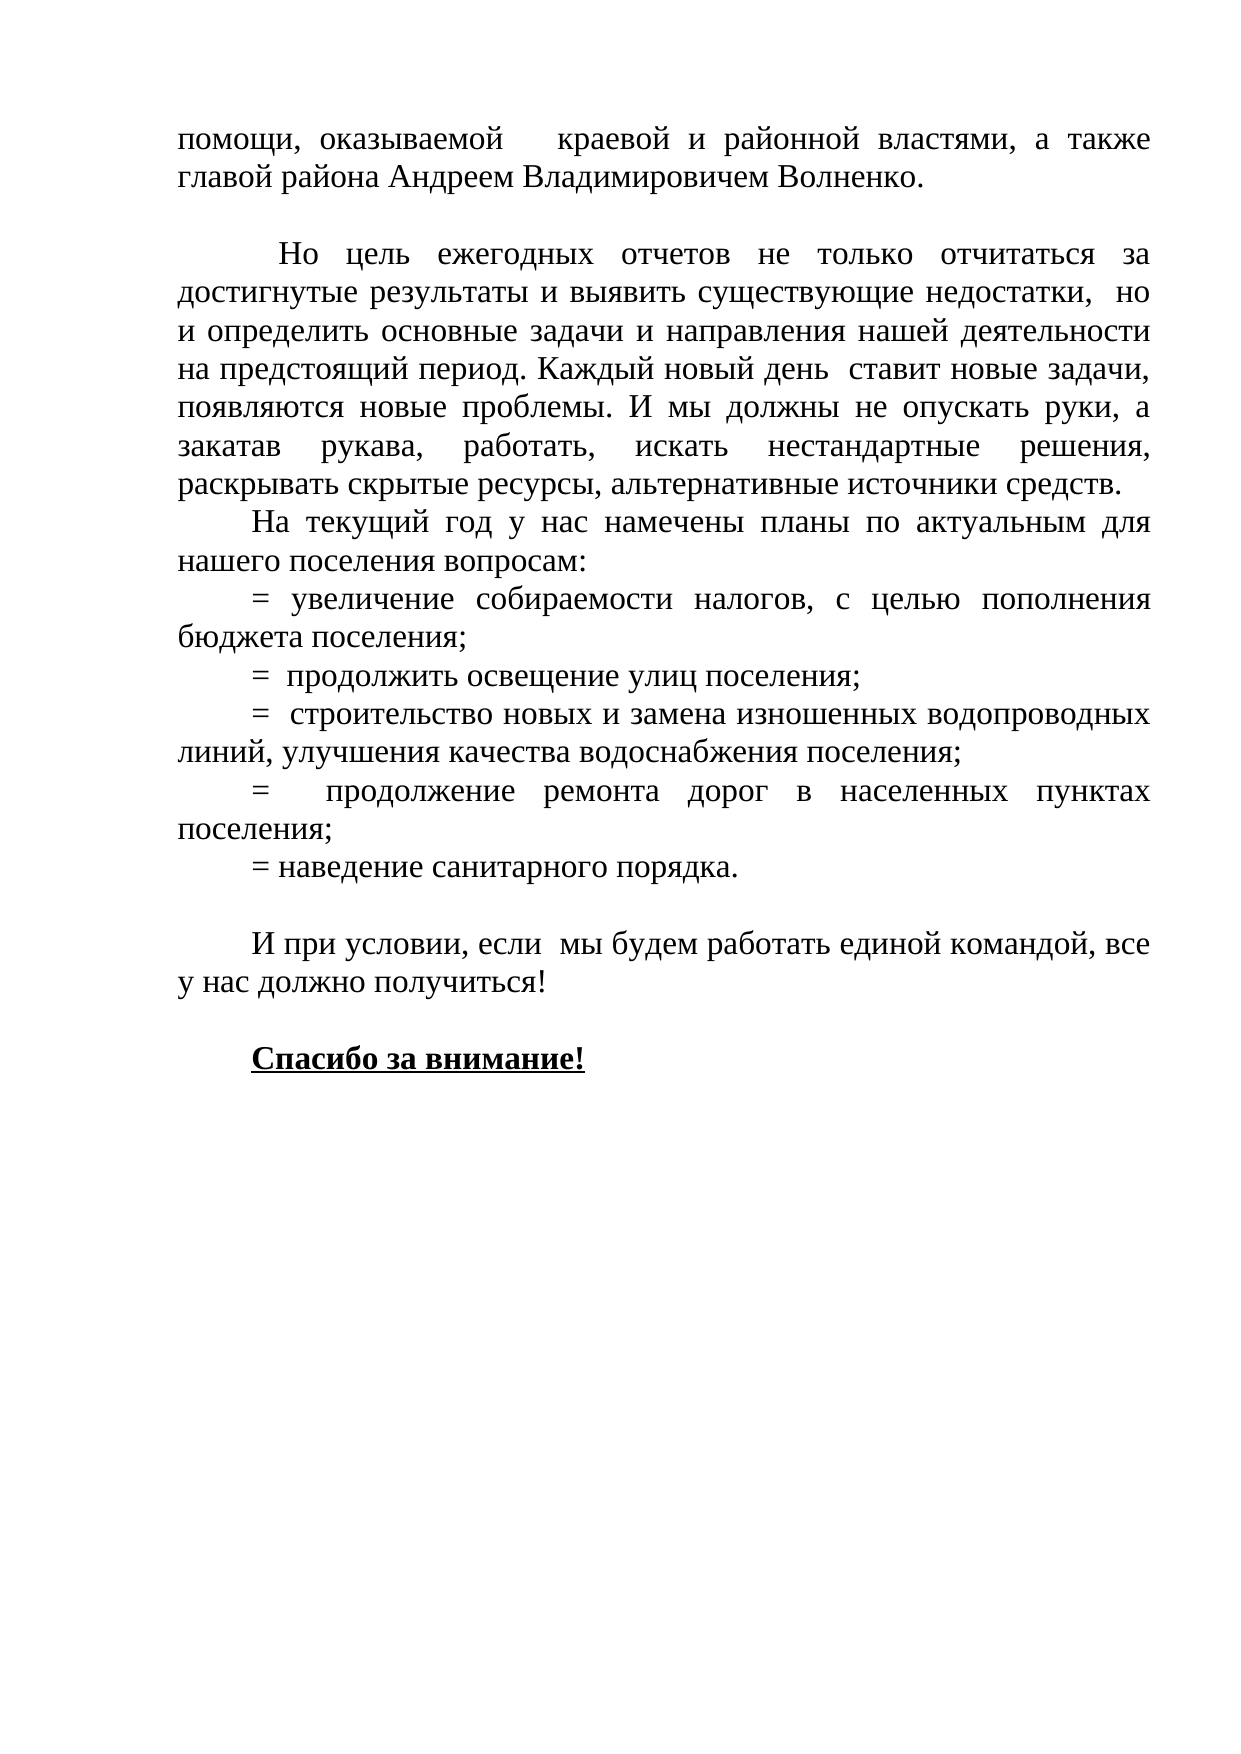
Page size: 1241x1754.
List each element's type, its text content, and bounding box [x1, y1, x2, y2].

text = наведение санитарного порядка. [177, 846, 1152, 885]
text И при условии, если мы будем работать единой командой, все у нас должно получиться! [177, 923, 1152, 1000]
text Спасибо за внимание! [177, 1038, 1152, 1076]
text = строительство новых и замена изношенных водопроводных линий, улучшения качества водоснабжения поселения; [177, 693, 1152, 770]
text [177, 118, 1152, 195]
text На текущий год у нас намечены планы по актуальным для нашего поселения вопросам: [177, 501, 1152, 578]
text = продолжить освещение улиц поселения; [177, 655, 1152, 693]
text Но цель ежегодных отчетов не только отчитаться за достигнутые результаты и выявить существующие недостатки, но и определить основные задачи и направления нашей деятельности на предстоящий период. Каждый новый день ставит новые задачи, появляются новые проблемы. И мы должны не опускать руки, а закатав рукава, работать, искать нестандартные решения, раскрывать скрытые ресурсы, альтернативные источники средств. [177, 233, 1152, 501]
text = увеличение собираемости налогов, с целью пополнения бюджета поселения; [177, 578, 1152, 655]
text = продолжение ремонта дорог в населенных пунктах поселения; [177, 770, 1152, 846]
